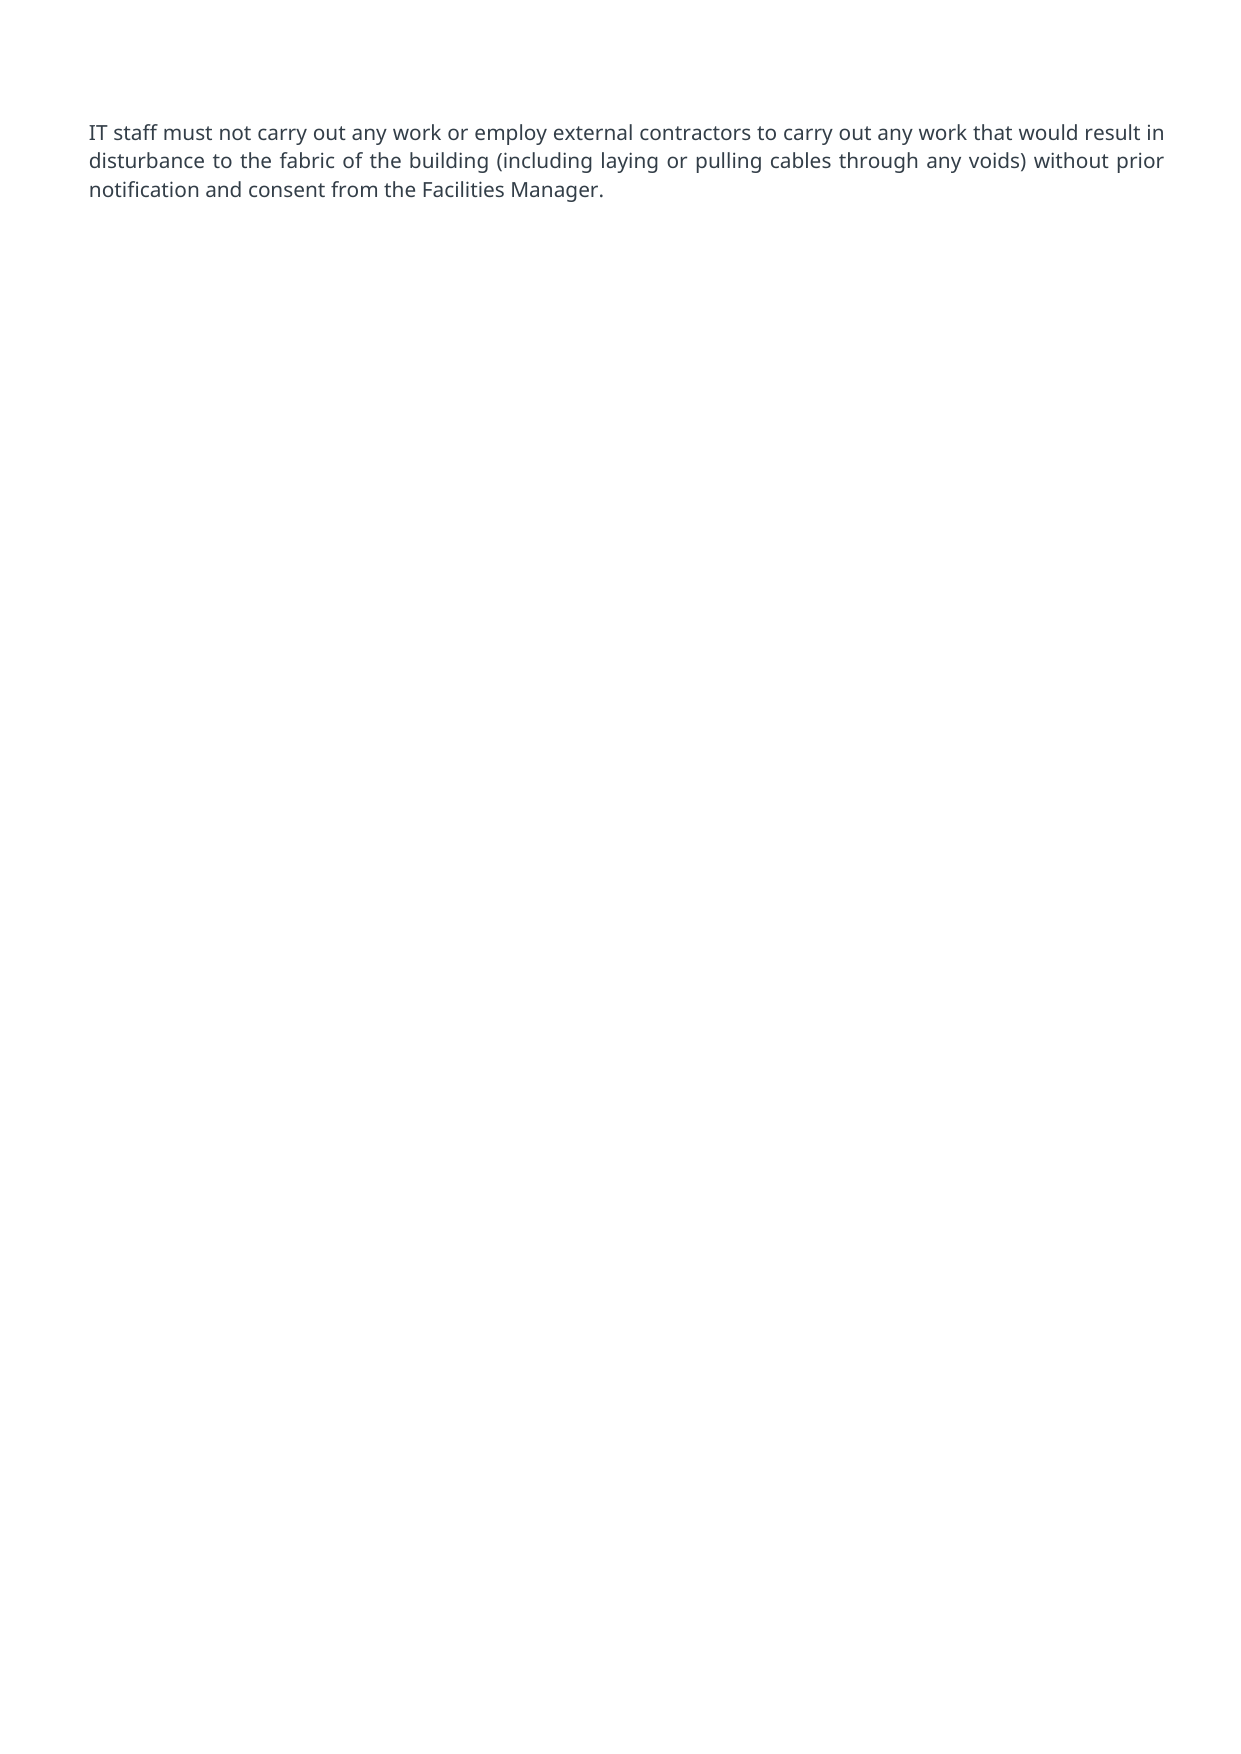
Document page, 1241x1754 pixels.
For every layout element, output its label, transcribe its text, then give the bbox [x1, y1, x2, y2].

text IT staff must not carry out any work or employ external contractors to carry out any work that would result in disturbance to the fabric of the building (including laying or pulling cables through any voids) without prior notification and consent from the Facilities Manager. [89, 118, 1166, 203]
